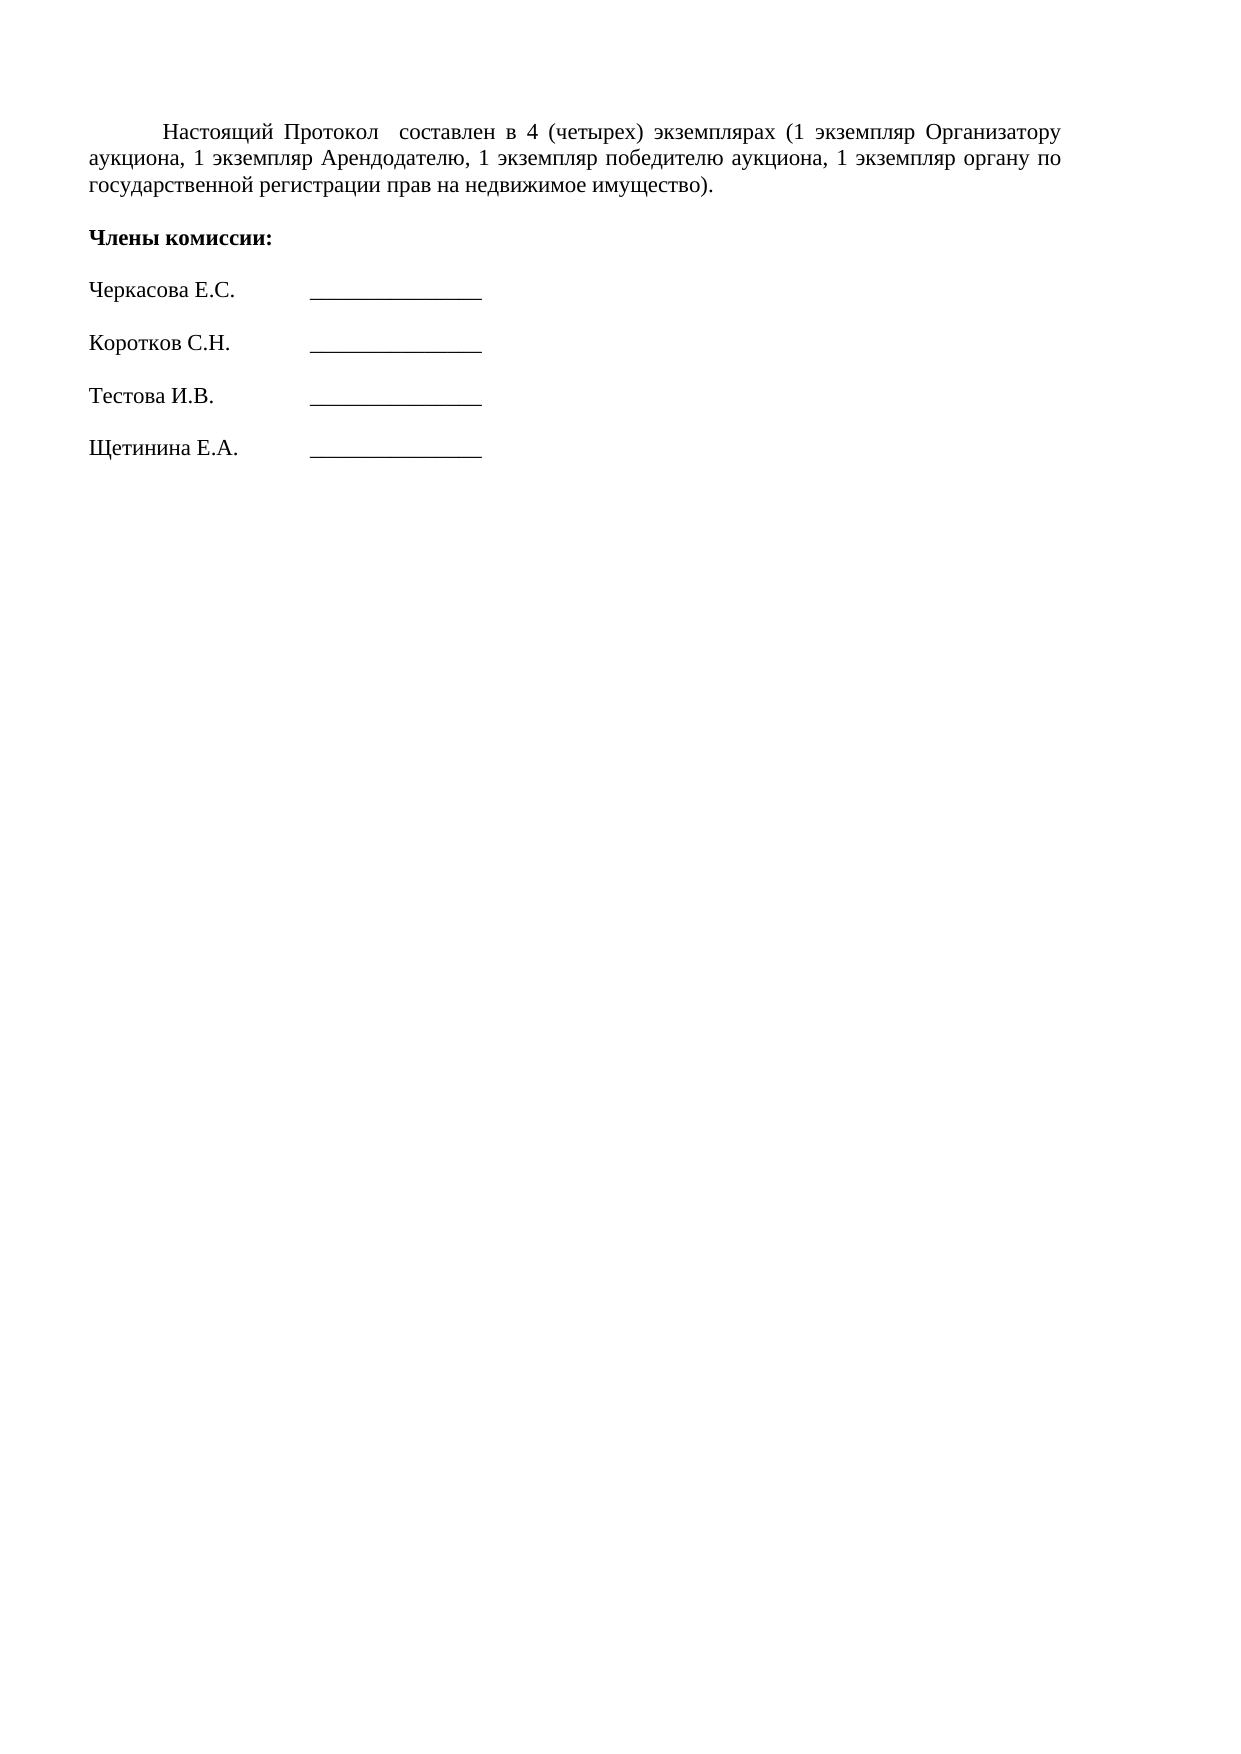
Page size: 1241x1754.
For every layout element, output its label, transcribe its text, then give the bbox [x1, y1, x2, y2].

text Тестова И.В. _______________ [88, 382, 1063, 408]
text Коротков С.Н. _______________ [88, 329, 1063, 355]
text Члены комиссии: [88, 223, 1063, 250]
text Черкасова Е.С. _______________ [88, 276, 1063, 303]
text Настоящий Протокол составлен в 4 (четырех) экземплярах (1 экземпляр Организатору аукциона, 1 экземпляр Арендодателю, 1 экземпляр победителю аукциона, 1 экземпляр органу по государственной регистрации прав на недвижимое имущество). [88, 118, 1063, 197]
text Щетинина Е.А. _______________ [88, 434, 1063, 461]
